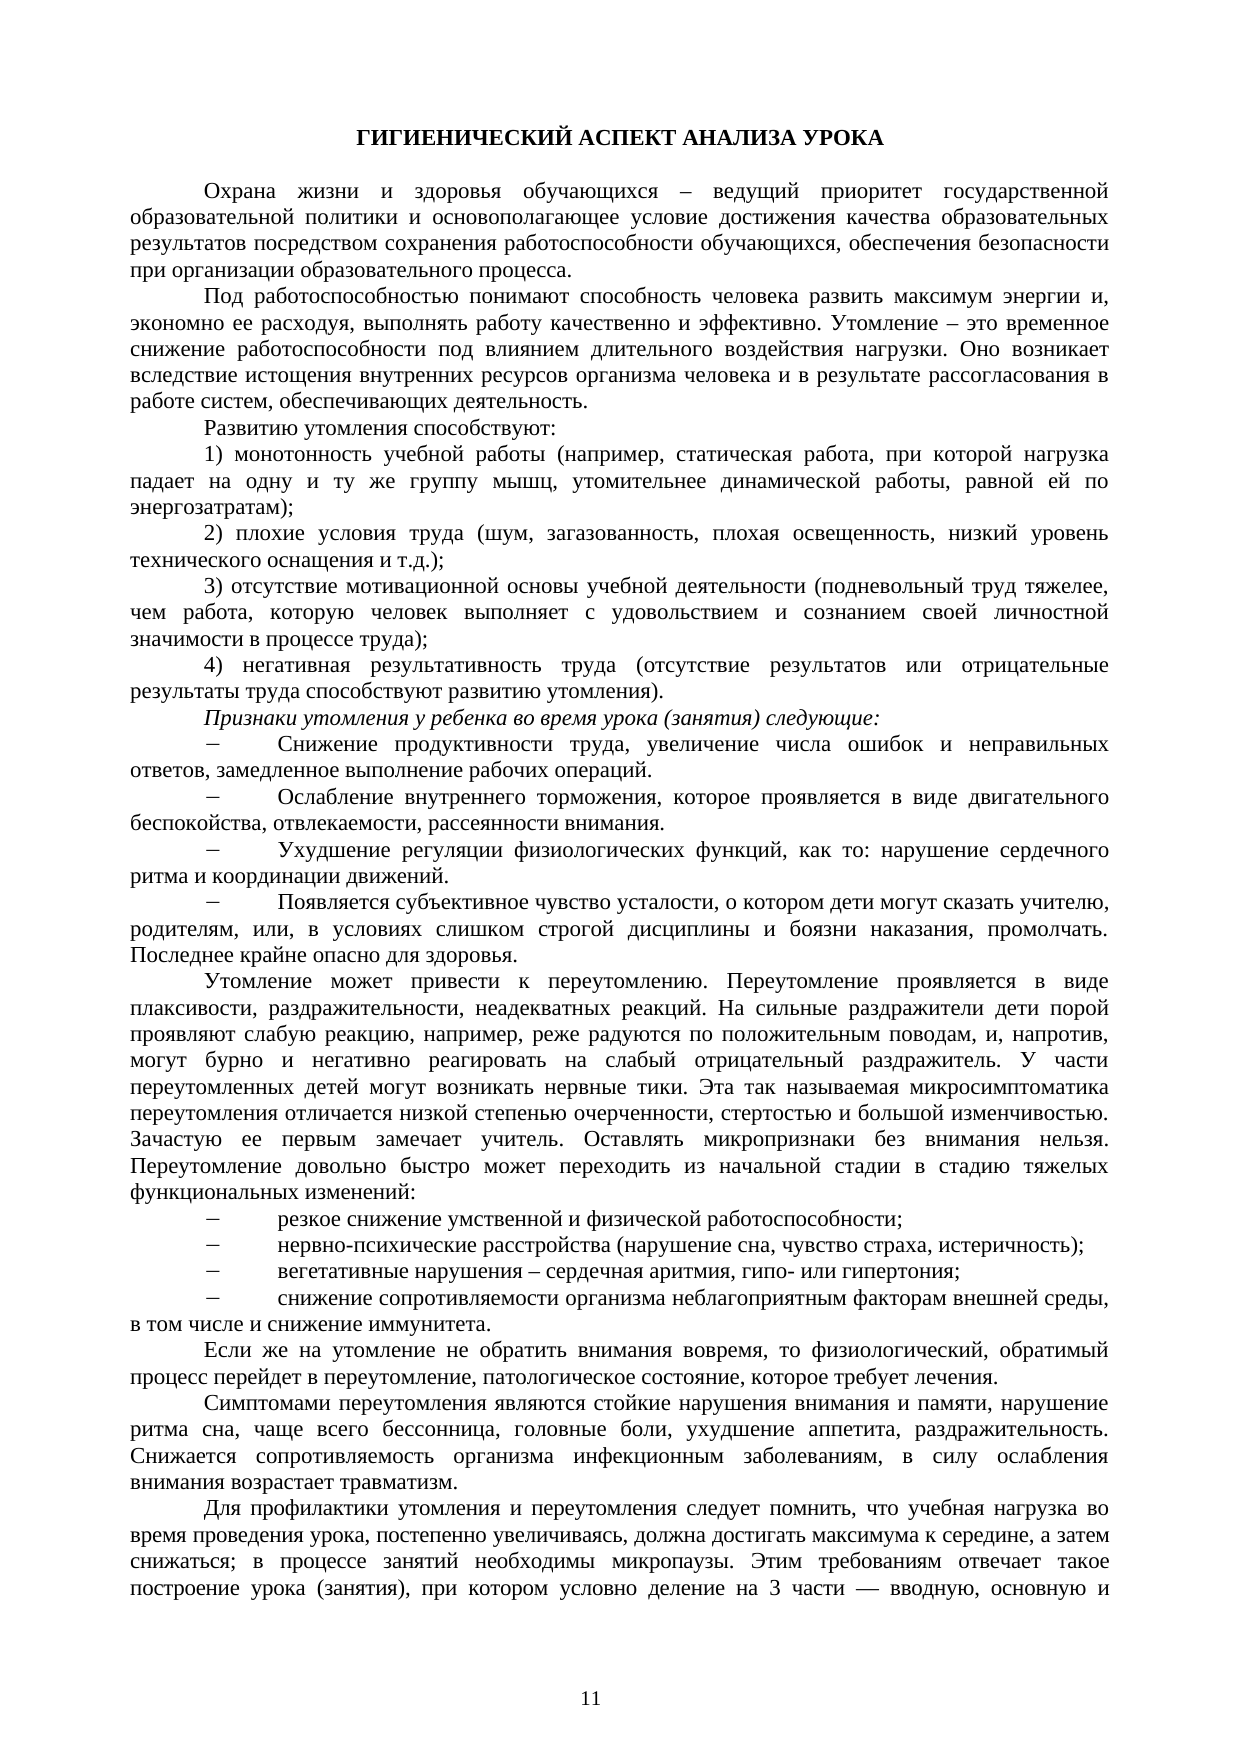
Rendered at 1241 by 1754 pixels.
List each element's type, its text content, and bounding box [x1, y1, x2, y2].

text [130, 1494, 1110, 1600]
text Развитию утомления способствуют: [130, 414, 1110, 440]
text 4) негативная результативность труда (отсутствие результатов или отрицательные результаты труда способствуют развитию утомления). [130, 651, 1110, 704]
list Появляется субъективное чувство усталости, о котором дети могут сказать учителю, родителям, или, в условиях слишком строгой дисциплины и боязни наказания, промолчать. Последнее крайне опасно для здоровья. [130, 888, 1110, 967]
list нервно-психические расстройства (нарушение сна, чувство страха, истеричность); [130, 1231, 1110, 1257]
text Под работоспособностью понимают способность человека развить максимум энергии и, экономно ее расходуя, выполнять работу качественно и эффективно. Утомление – это временное снижение работоспособности под влиянием длительного воздействия нагрузки. Оно возникает вследствие истощения внутренних ресурсов организма человека и в результате рассогласования в работе систем, обеспечивающих деятельность. [130, 282, 1110, 414]
text Симптомами переутомления являются стойкие нарушения внимания и памяти, нарушение ритма сна, чаще всего бессонница, головные боли, ухудшение аппетита, раздражительность. Снижается сопротивляемость организма инфекционным заболеваниям, в силу ослабления внимания возрастает травматизм. [130, 1389, 1110, 1494]
text Утомление может привести к переутомлению. Переутомление проявляется в виде плаксивости, раздражительности, неадекватных реакций. На сильные раздражители дети порой проявляют слабую реакцию, например, реже радуются по положительным поводам, и, напротив, могут бурно и негативно реагировать на слабый отрицательный раздражитель. У части переутомленных детей могут возникать нервные тики. Эта так называемая микросимптоматика переутомления отличается низкой степенью очерченности, стертостью и большой изменчивостью. Зачастую ее первым замечает учитель. Оставлять микропризнаки без внимания нельзя. Переутомление довольно быстро может переходить из начальной стадии в стадию тяжелых функциональных изменений: [130, 967, 1110, 1204]
list вегетативные нарушения – сердечная аритмия, гипо- или гипертония; [130, 1257, 1110, 1284]
text Если же на утомление не обратить внимания вовремя, то физиологический, обратимый процесс перейдет в переутомление, патологическое состояние, которое требует лечения. [130, 1336, 1110, 1389]
text Признаки утомления у ребенка во время урока (занятия) следующие: [130, 704, 1110, 730]
text 1) монотонность учебной работы (например, статическая работа, при которой нагрузка падает на одну и ту же группу мышц, утомительнее динамической работы, равной ей по энергозатратам); [130, 440, 1110, 519]
list Ухудшение регуляции физиологических функций, как то: нарушение сердечного ритма и координации движений. [130, 836, 1110, 888]
list резкое снижение умственной и физической работоспособности; [130, 1204, 1110, 1231]
text Охрана жизни и здоровья обучающихся – ведущий приоритет государственной образовательной политики и основополагающее условие достижения качества образовательных результатов посредством сохранения работоспособности обучающихся, обеспечения безопасности при организации образовательного процесса. [130, 177, 1110, 282]
text 3) отсутствие мотивационной основы учебной деятельности (подневольный труд тяжелее, чем работа, которую человек выполняет с удовольствием и сознанием своей личностной значимости в процессе труда); [130, 572, 1110, 651]
text 2) плохие условия труда (шум, загазованность, плохая освещенность, низкий уровень технического оснащения и т.д.); [130, 519, 1110, 572]
list снижение сопротивляемости организма неблагоприятным факторам внешней среды, в том числе и снижение иммунитета. [130, 1284, 1110, 1336]
text ГИГИЕНИЧЕСКИЙ АСПЕКТ АНАЛИЗА УРОКА [130, 124, 1110, 150]
list Снижение продуктивности труда, увеличение числа ошибок и неправильных ответов, замедленное выполнение рабочих операций. [130, 730, 1110, 783]
list Ослабление внутреннего торможения, которое проявляется в виде двигательного беспокойства, отвлекаемости, рассеянности внимания. [130, 783, 1110, 836]
